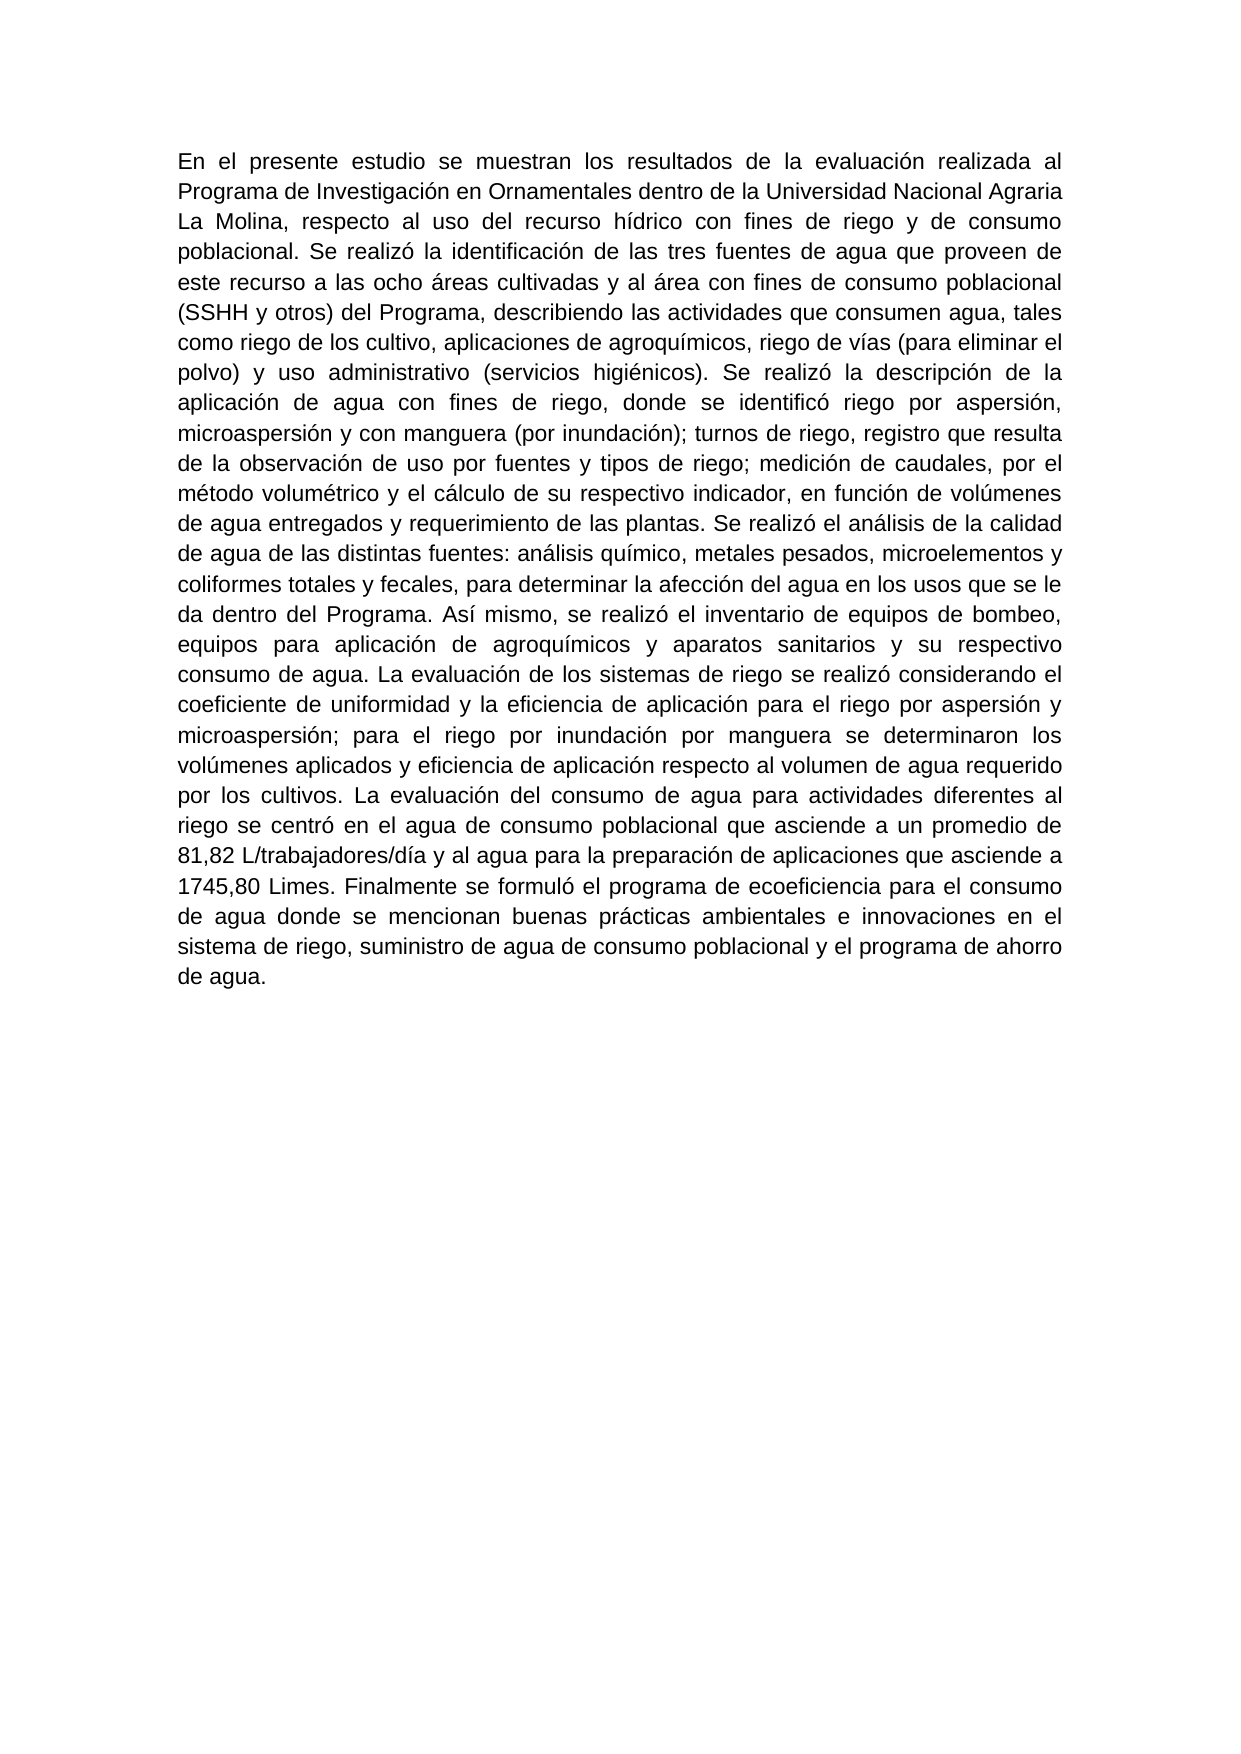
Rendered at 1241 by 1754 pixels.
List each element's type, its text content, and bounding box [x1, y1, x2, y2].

text En el presente estudio se muestran los resultados de la evaluación realizada al Programa de Investigación en Ornamentales dentro de la Universidad Nacional Agraria La Molina, respecto al uso del recurso hídrico con fines de riego y de consumo poblacional. Se realizó la identificación de las tres fuentes de agua que proveen de este recurso a las ocho áreas cultivadas y al área con fines de consumo poblacional (SSHH y otros) del Programa, describiendo las actividades que consumen agua, tales como riego de los cultivo, aplicaciones de agroquímicos, riego de vías (para eliminar el polvo) y uso administrativo (servicios higiénicos). Se realizó la descripción de la aplicación de agua con fines de riego, donde se identificó riego por aspersión, microaspersión y con manguera (por inundación); turnos de riego, registro que resulta de la observación de uso por fuentes y tipos de riego; medición de caudales, por el método volumétrico y el cálculo de su respectivo indicador, en función de volúmenes de agua entregados y requerimiento de las plantas. Se realizó el análisis de la calidad de agua de las distintas fuentes: análisis químico, metales pesados, microelementos y coliformes totales y fecales, para determinar la afección del agua en los usos que se le da dentro del Programa. Así mismo, se realizó el inventario de equipos de bombeo, equipos para aplicación de agroquímicos y aparatos sanitarios y su respectivo consumo de agua. La evaluación de los sistemas de riego se realizó considerando el coeficiente de uniformidad y la eficiencia de aplicación para el riego por aspersión y microaspersión; para el riego por inundación por manguera se determinaron los volúmenes aplicados y eficiencia de aplicación respecto al volumen de agua requerido por los cultivos. La evaluación del consumo de agua para actividades diferentes al riego se centró en el agua de consumo poblacional que asciende a un promedio de 81,82 L/trabajadores/día y al agua para la preparación de aplicaciones que asciende a 1745,80 Limes. Finalmente se formuló el programa de ecoeficiencia para el consumo de agua donde se mencionan buenas prácticas ambientales e innovaciones en el sistema de riego, suministro de agua de consumo poblacional y el programa de ahorro de agua. [177, 148, 1063, 989]
